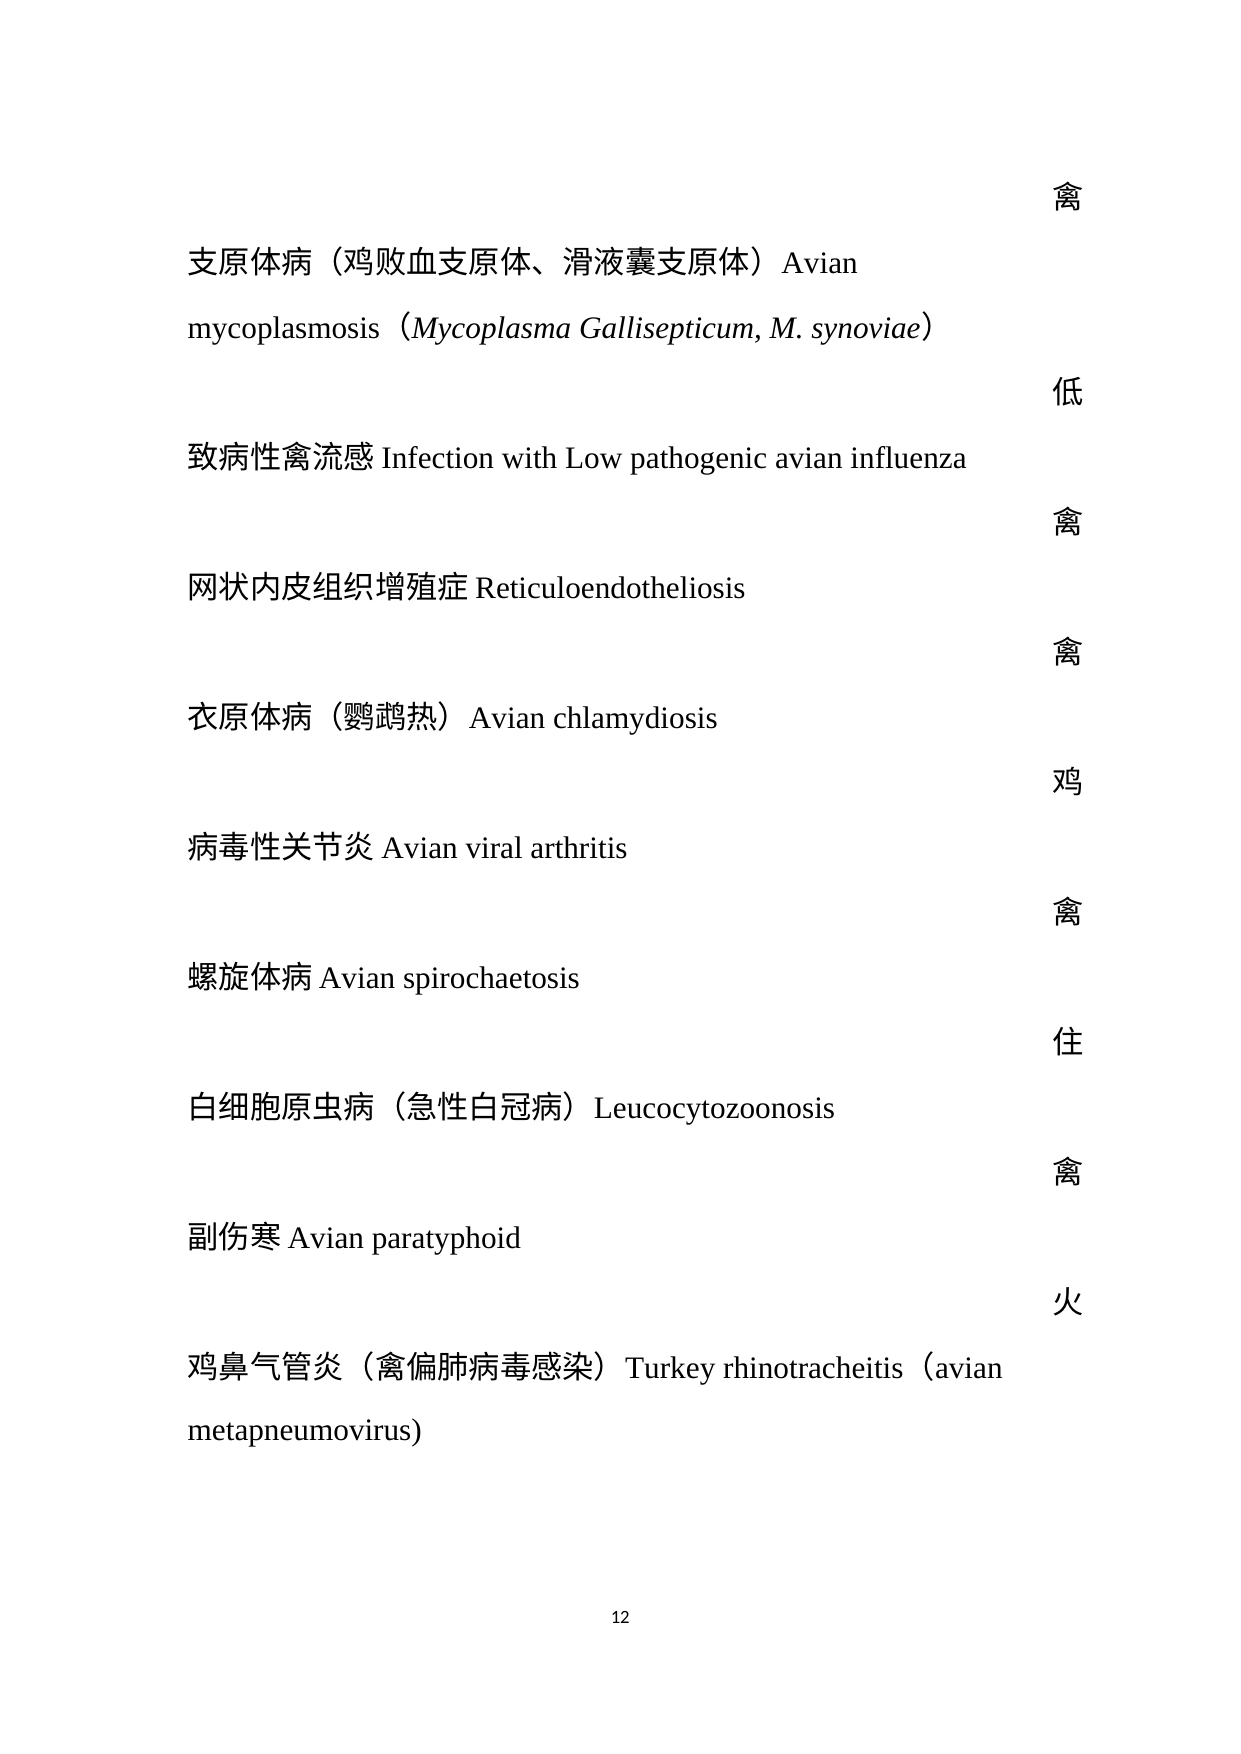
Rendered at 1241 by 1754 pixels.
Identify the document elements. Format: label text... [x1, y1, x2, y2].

text 禽支原体病（鸡败血支原体、滑液囊支原体）Avian mycoplasmosis（Mycoplasma Gallisepticum, M. synoviae） [187, 162, 1053, 357]
text 鸡病毒性关节炎Avian viral arthritis [187, 747, 1053, 877]
text 禽网状内皮组织增殖症Reticuloendotheliosis [187, 487, 1053, 617]
text 禽螺旋体病Avian spirochaetosis [187, 877, 1053, 1007]
text 火鸡鼻气管炎（禽偏肺病毒感染）Turkey rhinotracheitis（avian metapneumovirus) [187, 1267, 1053, 1462]
text 住白细胞原虫病（急性白冠病）Leucocytozoonosis [187, 1007, 1053, 1137]
text 低致病性禽流感Infection with Low pathogenic avian influenza [187, 357, 1053, 487]
text 禽副伤寒Avian paratyphoid [187, 1137, 1053, 1267]
text 禽衣原体病（鹦鹉热）Avian chlamydiosis [187, 617, 1053, 747]
